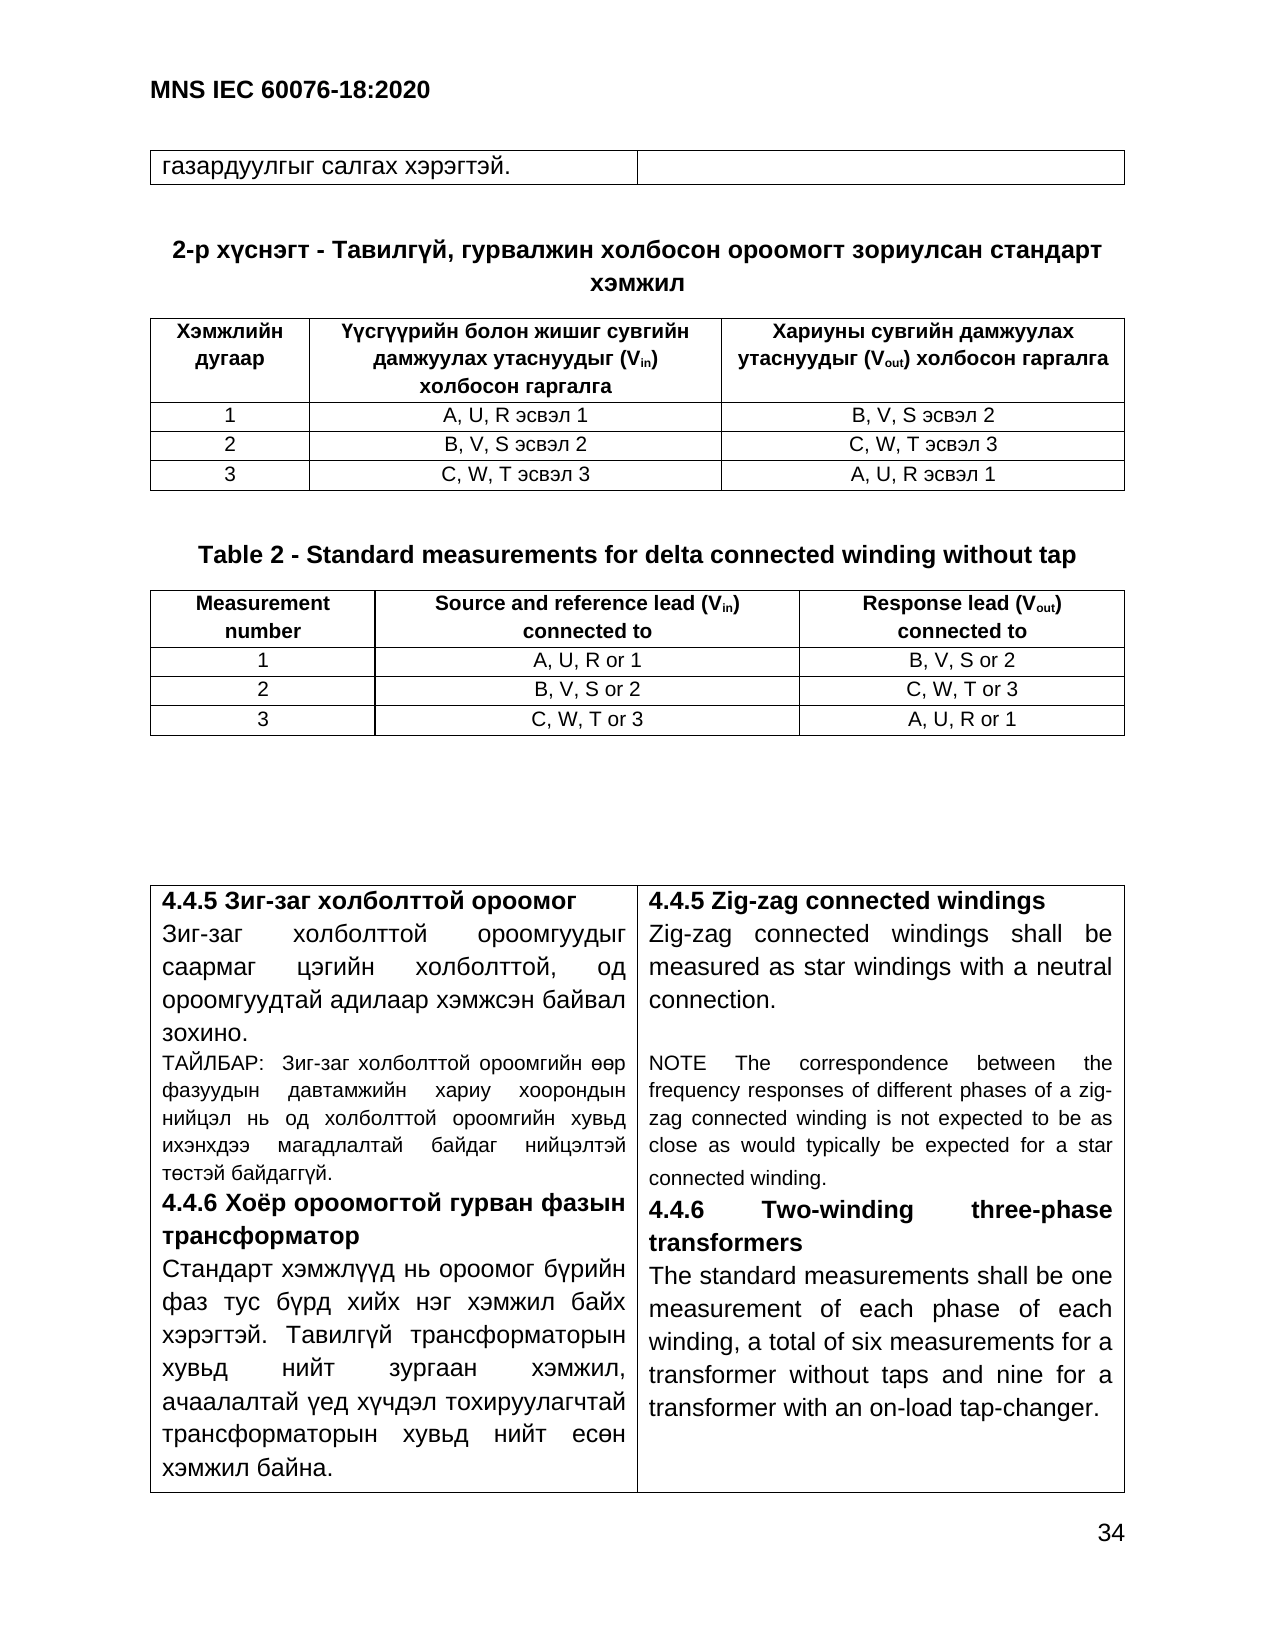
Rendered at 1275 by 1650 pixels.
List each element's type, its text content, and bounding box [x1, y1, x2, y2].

table_cell A, U, R or 1 [376, 648, 799, 676]
table_cell A, U, R эсвэл 1 [722, 461, 1124, 489]
text Table 2 - Standard measurements for delta connected winding without tap [150, 540, 1125, 569]
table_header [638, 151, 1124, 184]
table_header Measurement number [151, 591, 374, 647]
table_cell 2 [151, 432, 309, 460]
table_header Үүсгүүрийн болон жишиг сувгийн дамжуулах утаснуудыг (Vin) холбосон гаргалга [310, 319, 721, 402]
table_cell 3 [151, 706, 374, 734]
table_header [638, 886, 1124, 1492]
table_cell A, U, R or 1 [800, 706, 1124, 734]
text 2-р хүснэгт - Тавилгүй, гурвалжин холбосон ороомогт зориулсан стандарт хэмжил [150, 235, 1125, 297]
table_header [151, 886, 637, 1492]
table_cell C, W, T or 3 [800, 677, 1124, 705]
table_cell B, V, S эсвэл 2 [722, 403, 1124, 431]
table_cell A, U, R эсвэл 1 [310, 403, 721, 431]
table_cell B, V, S or 2 [376, 677, 799, 705]
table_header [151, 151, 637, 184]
table_cell 2 [151, 677, 374, 705]
table_cell 1 [151, 403, 309, 431]
table_header Response lead (Vout) connected to [800, 591, 1124, 647]
table_cell 3 [151, 461, 309, 489]
table_header Source and reference lead (Vin) connected to [376, 591, 799, 647]
table_cell B, V, S эсвэл 2 [310, 432, 721, 460]
table_cell C, W, T эсвэл 3 [722, 432, 1124, 460]
table_cell C, W, T эсвэл 3 [310, 461, 721, 489]
table_header Хариуны сувгийн дамжуулах утаснуудыг (Vout) холбосон гаргалга [722, 319, 1124, 402]
table_cell C, W, T or 3 [376, 706, 799, 734]
table_cell B, V, S or 2 [800, 648, 1124, 676]
table_header Хэмжлийн дугаар [151, 319, 309, 402]
table_cell 1 [151, 648, 374, 676]
